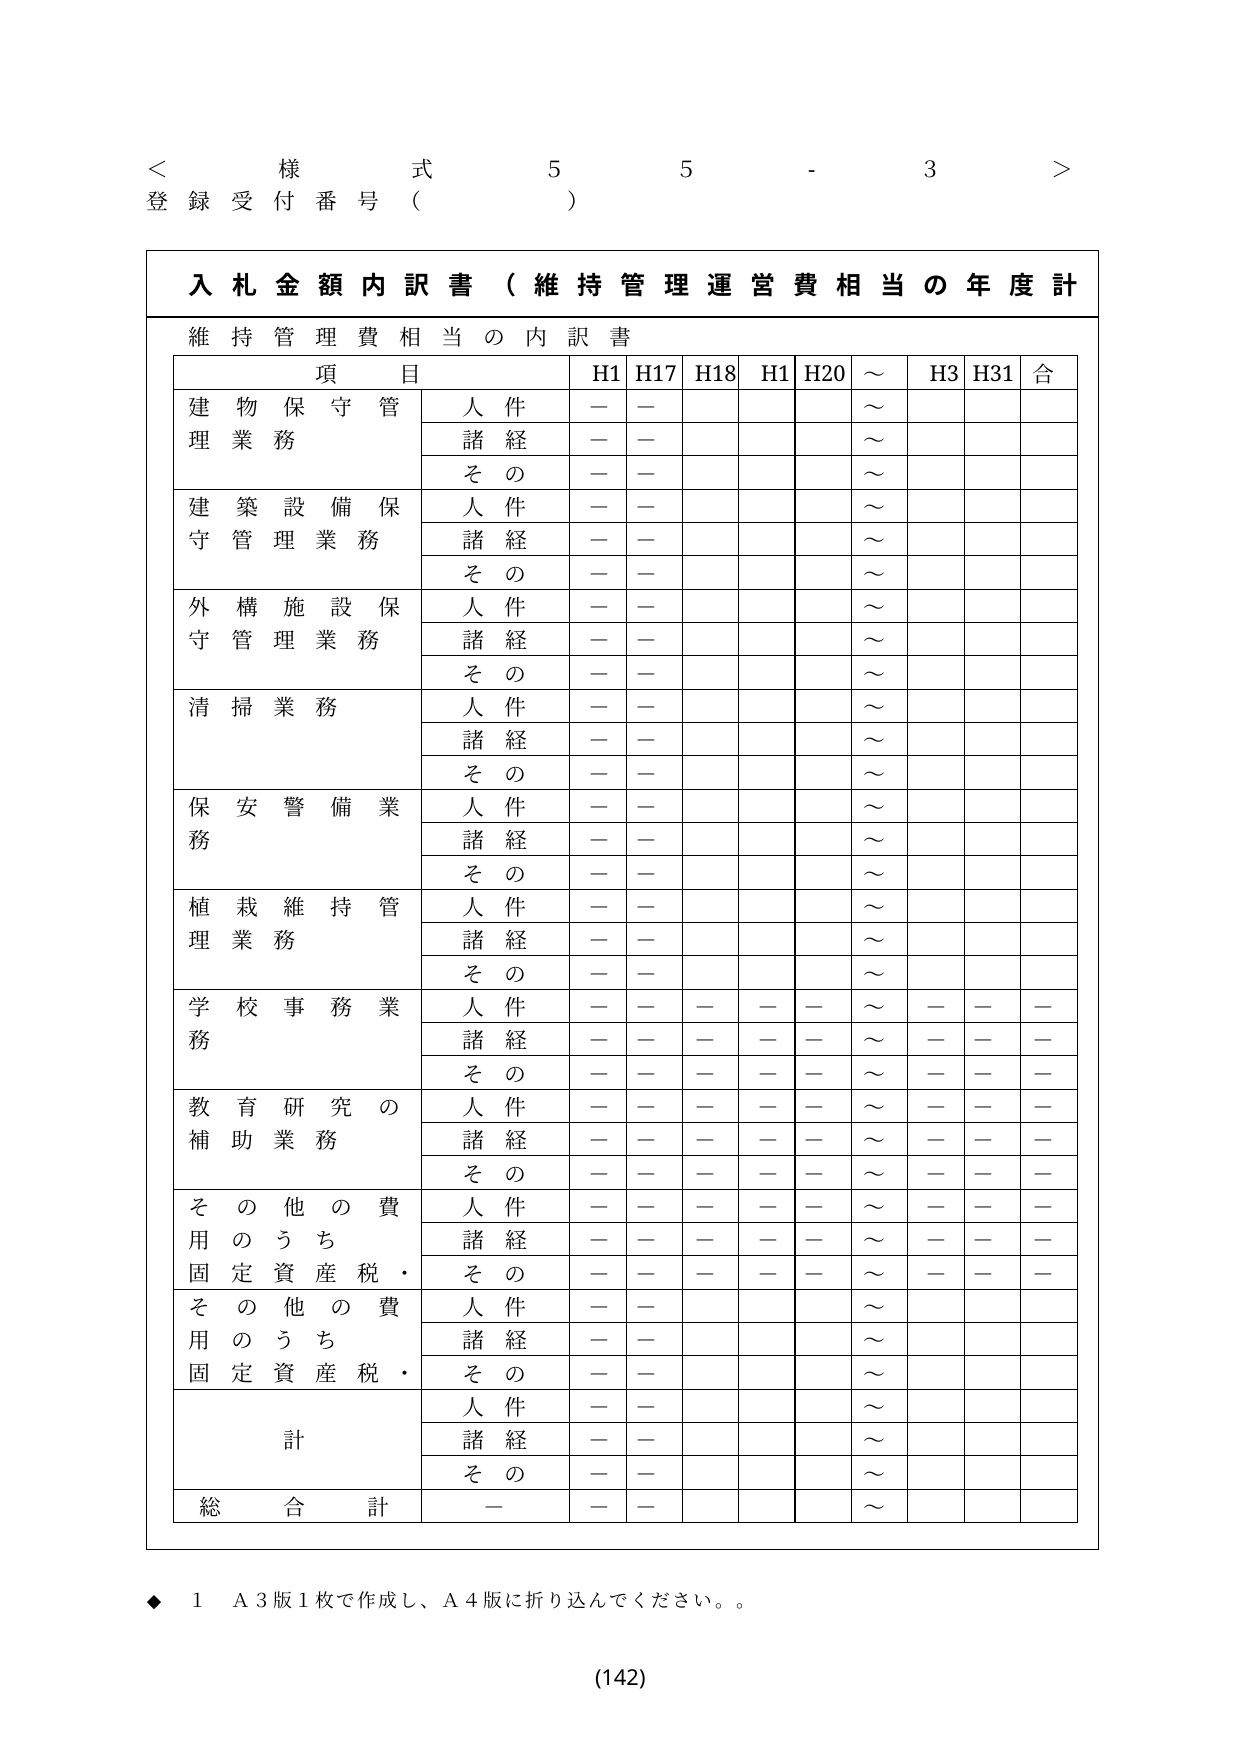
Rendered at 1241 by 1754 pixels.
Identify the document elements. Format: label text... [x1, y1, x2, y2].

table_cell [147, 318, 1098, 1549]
text ＜様式５５-３＞ 登録受付番号（ ） [147, 151, 1093, 217]
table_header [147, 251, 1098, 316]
text ◆ １ Ａ３版１枚で作成し、Ａ４版に折り込んでください。。 [147, 1583, 1093, 1616]
